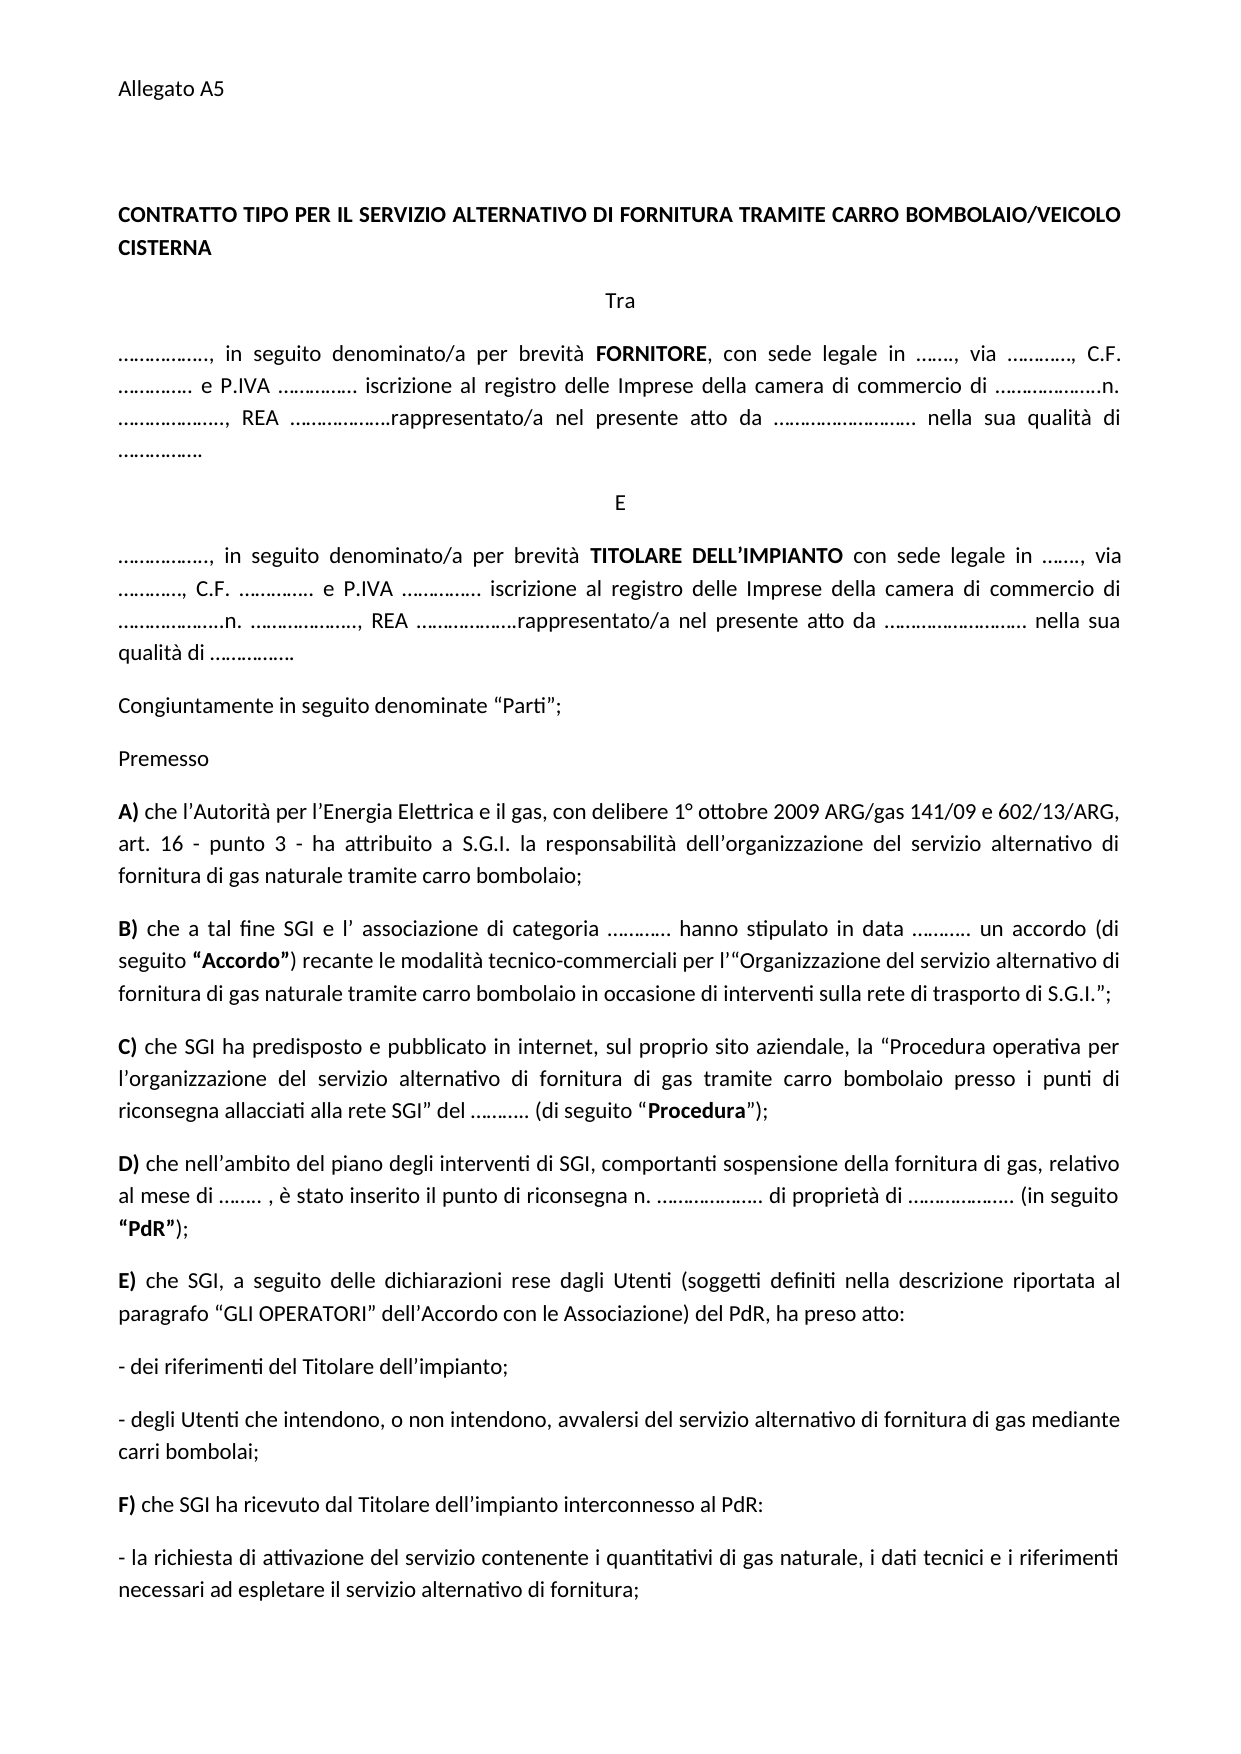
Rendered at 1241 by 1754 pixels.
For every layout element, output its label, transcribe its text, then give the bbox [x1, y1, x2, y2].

text CONTRATTO TIPO PER IL SERVIZIO ALTERNATIVO DI FORNITURA TRAMITE CARRO BOMBOLAIO/VEICOLO CISTERNA [118, 201, 1122, 261]
text - la richiesta di attivazione del servizio contenente i quantitativi di gas naturale, i dati tecnici e i riferimenti necessari ad espletare il servizio alternativo di fornitura; [118, 1543, 1122, 1603]
text Congiuntamente in seguito denominate “Parti”; [118, 691, 1122, 719]
text B) che a tal fine SGI e l’ associazione di categoria ………… hanno stipulato in data ……….. un accordo (di seguito “Accordo”) recante le modalità tecnico-commerciali per l’“Organizzazione del servizio alternativo di fornitura di gas naturale tramite carro bombolaio in occasione di interventi sulla rete di trasporto di S.G.I.”; [118, 914, 1122, 1007]
text Premesso [118, 744, 1122, 772]
text Tra [118, 286, 1122, 314]
text E) che SGI, a seguito delle dichiarazioni rese dagli Utenti (soggetti definiti nella descrizione riportata al paragrafo “GLI OPERATORI” dell’Accordo con le Associazione) del PdR, ha preso atto: [118, 1267, 1122, 1327]
text C) che SGI ha predisposto e pubblicato in internet, sul proprio sito aziendale, la “Procedura operativa per l’organizzazione del servizio alternativo di fornitura di gas tramite carro bombolaio presso i punti di riconsegna allacciati alla rete SGI” del ……….. (di seguito “Procedura”); [118, 1032, 1122, 1124]
text …………….., in seguito denominato/a per brevità TITOLARE DELL’IMPIANTO con sede legale in ……., via …………, C.F. ………….. e P.IVA …………… iscrizione al registro delle Imprese della camera di commercio di ………………..n. ……………….., REA ……………….rappresentato/a nel presente atto da ……………………… nella sua qualità di ……………. [118, 541, 1122, 666]
text …………….., in seguito denominato/a per brevità FORNITORE, con sede legale in ……., via …………, C.F. ………….. e P.IVA …………… iscrizione al registro delle Imprese della camera di commercio di ………………..n. ……………….., REA ……………….rappresentato/a nel presente atto da ……………………… nella sua qualità di ……………. [118, 339, 1122, 463]
text F) che SGI ha ricevuto dal Titolare dell’impianto interconnesso al PdR: [118, 1490, 1122, 1518]
text A) che l’Autorità per l’Energia Elettrica e il gas, con delibere 1° ottobre 2009 ARG/gas 141/09 e 602/13/ARG, art. 16 - punto 3 - ha attribuito a S.G.I. la responsabilità dell’organizzazione del servizio alternativo di fornitura di gas naturale tramite carro bombolaio; [118, 797, 1122, 889]
text D) che nell’ambito del piano degli interventi di SGI, comportanti sospensione della fornitura di gas, relativo al mese di …….. , è stato inserito il punto di riconsegna n. ……………….. di proprietà di ……………….. (in seguito “PdR”); [118, 1149, 1122, 1242]
text - degli Utenti che intendono, o non intendono, avvalersi del servizio alternativo di fornitura di gas mediante carri bombolai; [118, 1405, 1122, 1465]
text - dei riferimenti del Titolare dell’impianto; [118, 1352, 1122, 1380]
text E [118, 488, 1122, 516]
